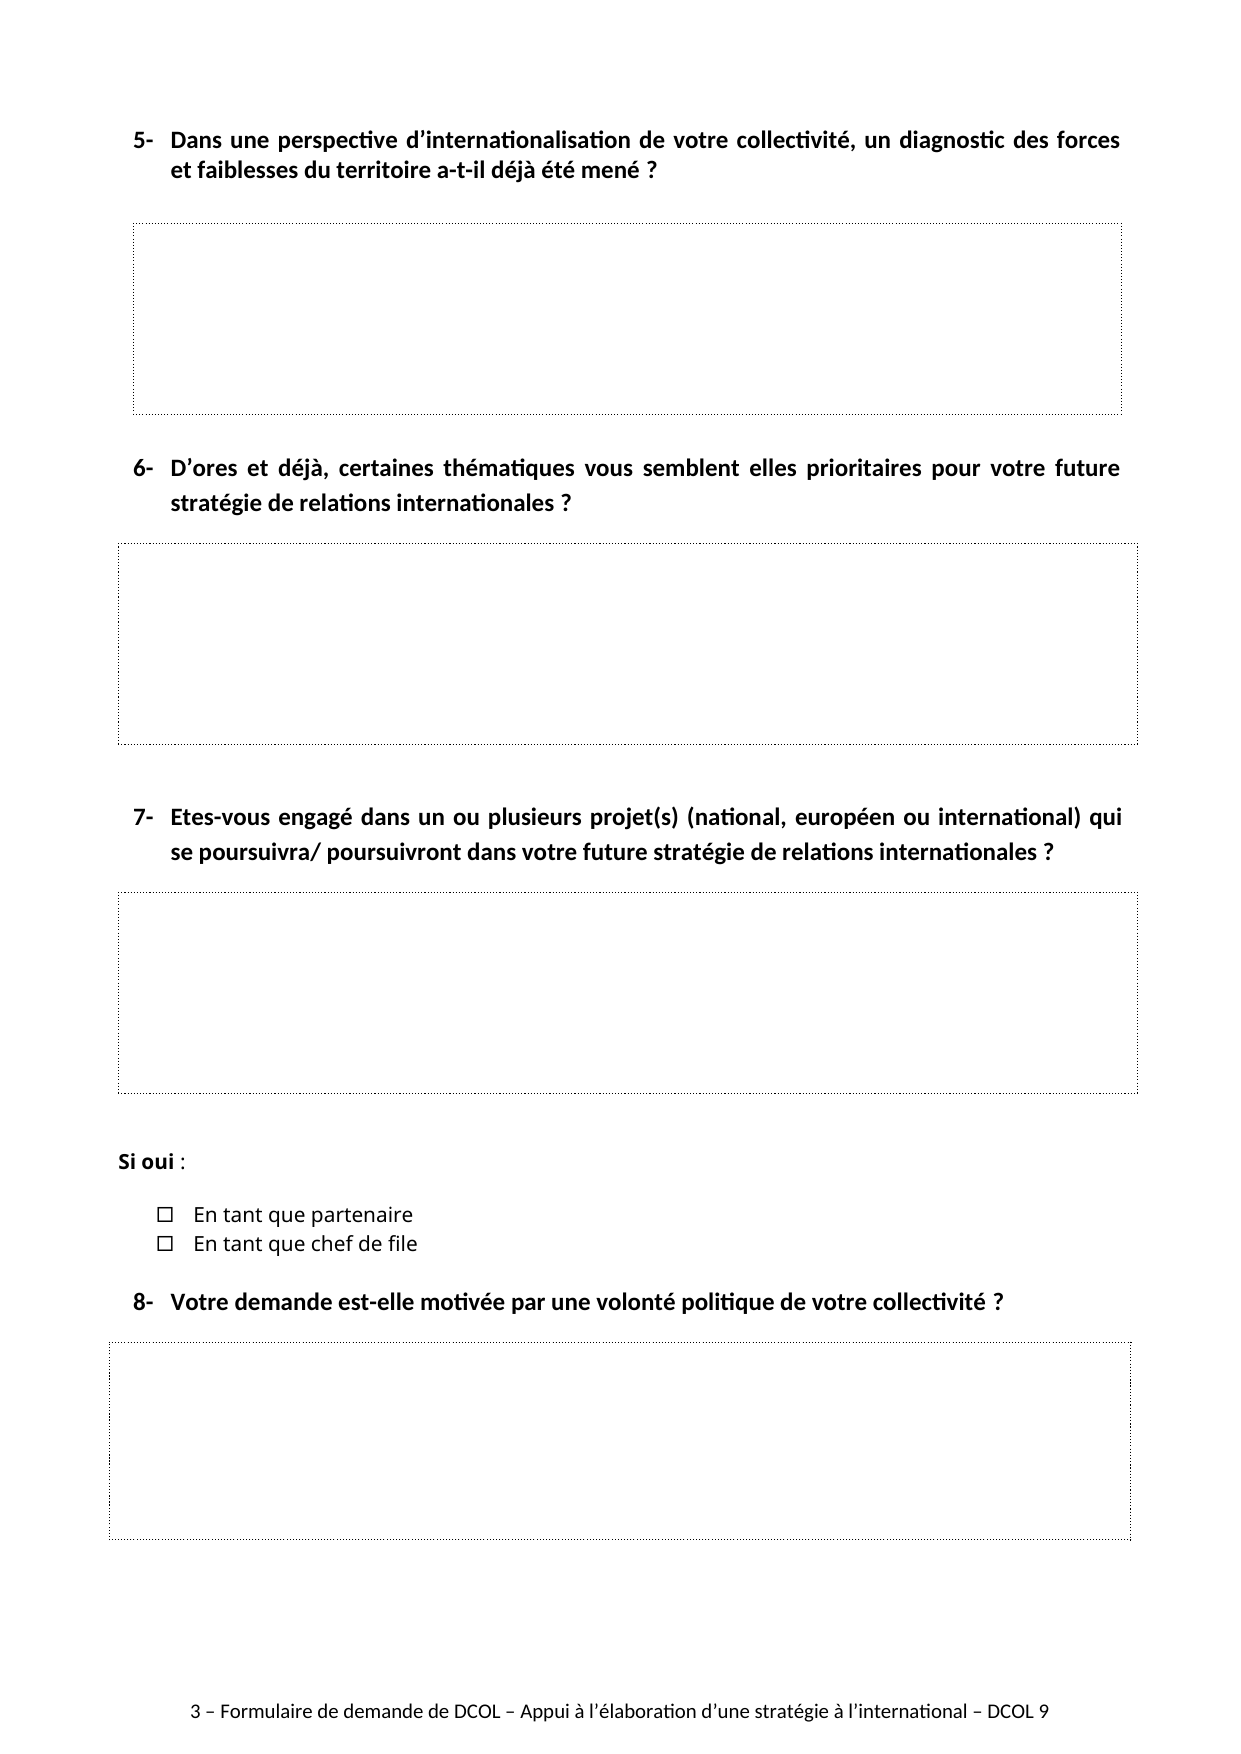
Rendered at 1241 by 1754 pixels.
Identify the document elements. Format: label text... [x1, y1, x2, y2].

table_header [119, 892, 1137, 1093]
table_header [119, 543, 1137, 744]
table_header [134, 223, 1122, 413]
list En tant que partenaire [156, 1201, 1122, 1229]
list Votre demande est-elle motivée par une volonté politique de votre collectivité ? [133, 1286, 1122, 1316]
list Dans une perspective d’internationalisation de votre collectivité, un diagnostic des forces et faiblesses du territoire a-t-il déjà été mené ? [133, 124, 1122, 185]
text Si oui : [118, 1147, 1122, 1176]
list Etes-vous engagé dans un ou plusieurs projet(s) (national, européen ou international) qui se poursuivra/ poursuivront dans votre future stratégie de relations internationales ? [133, 801, 1122, 866]
list D’ores et déjà, certaines thématiques vous semblent elles prioritaires pour votre future stratégie de relations internationales ? [133, 452, 1122, 518]
list En tant que chef de file [156, 1229, 1122, 1257]
